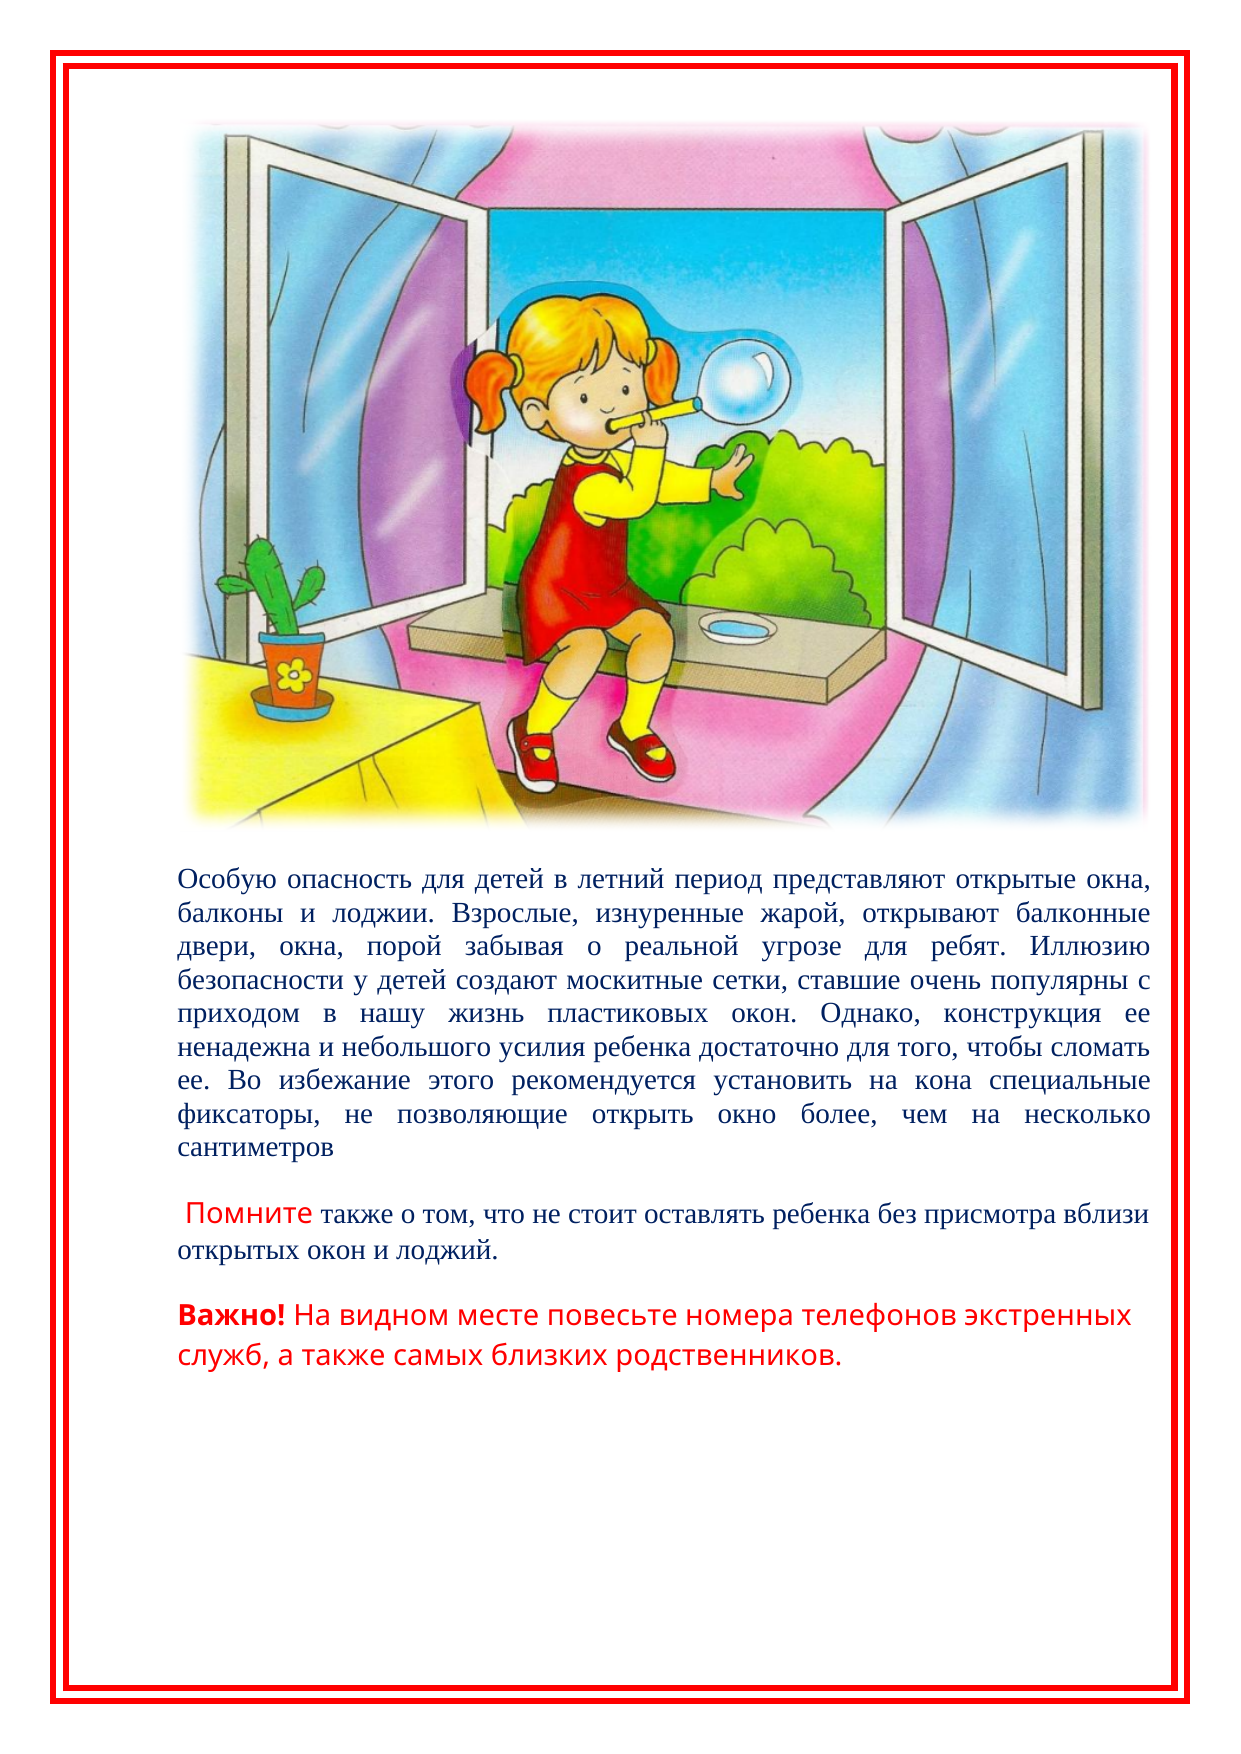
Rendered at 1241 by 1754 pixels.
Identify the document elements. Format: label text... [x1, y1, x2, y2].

picture [209, 146, 1126, 803]
text Особую опасность для детей в летний период представляют открытые окна, балконы и лоджии. Взрослые, изнуренные жарой, открывают балконные двери, окна, порой забывая о реальной угрозе для ребят. Иллюзию безопасности у детей создают москитные сетки, ставшие очень популярны с приходом в нашу жизнь пластиковых окон. Однако, конструкция ее ненадежна и небольшого усилия ребенка достаточно для того, чтобы сломать ее. Во избежание этого рекомендуется установить на кона специальные фиксаторы, не позволяющие открыть окно более, чем на несколько сантиметров [177, 861, 1152, 1163]
text Помните также о том, что не стоит оставлять ребенка без присмотра вблизи открытых окон и лоджий. [177, 1192, 1152, 1266]
text Важно! На видном месте повесьте номера телефонов экстренных служб, а также самых близких родственников. [177, 1295, 1152, 1374]
